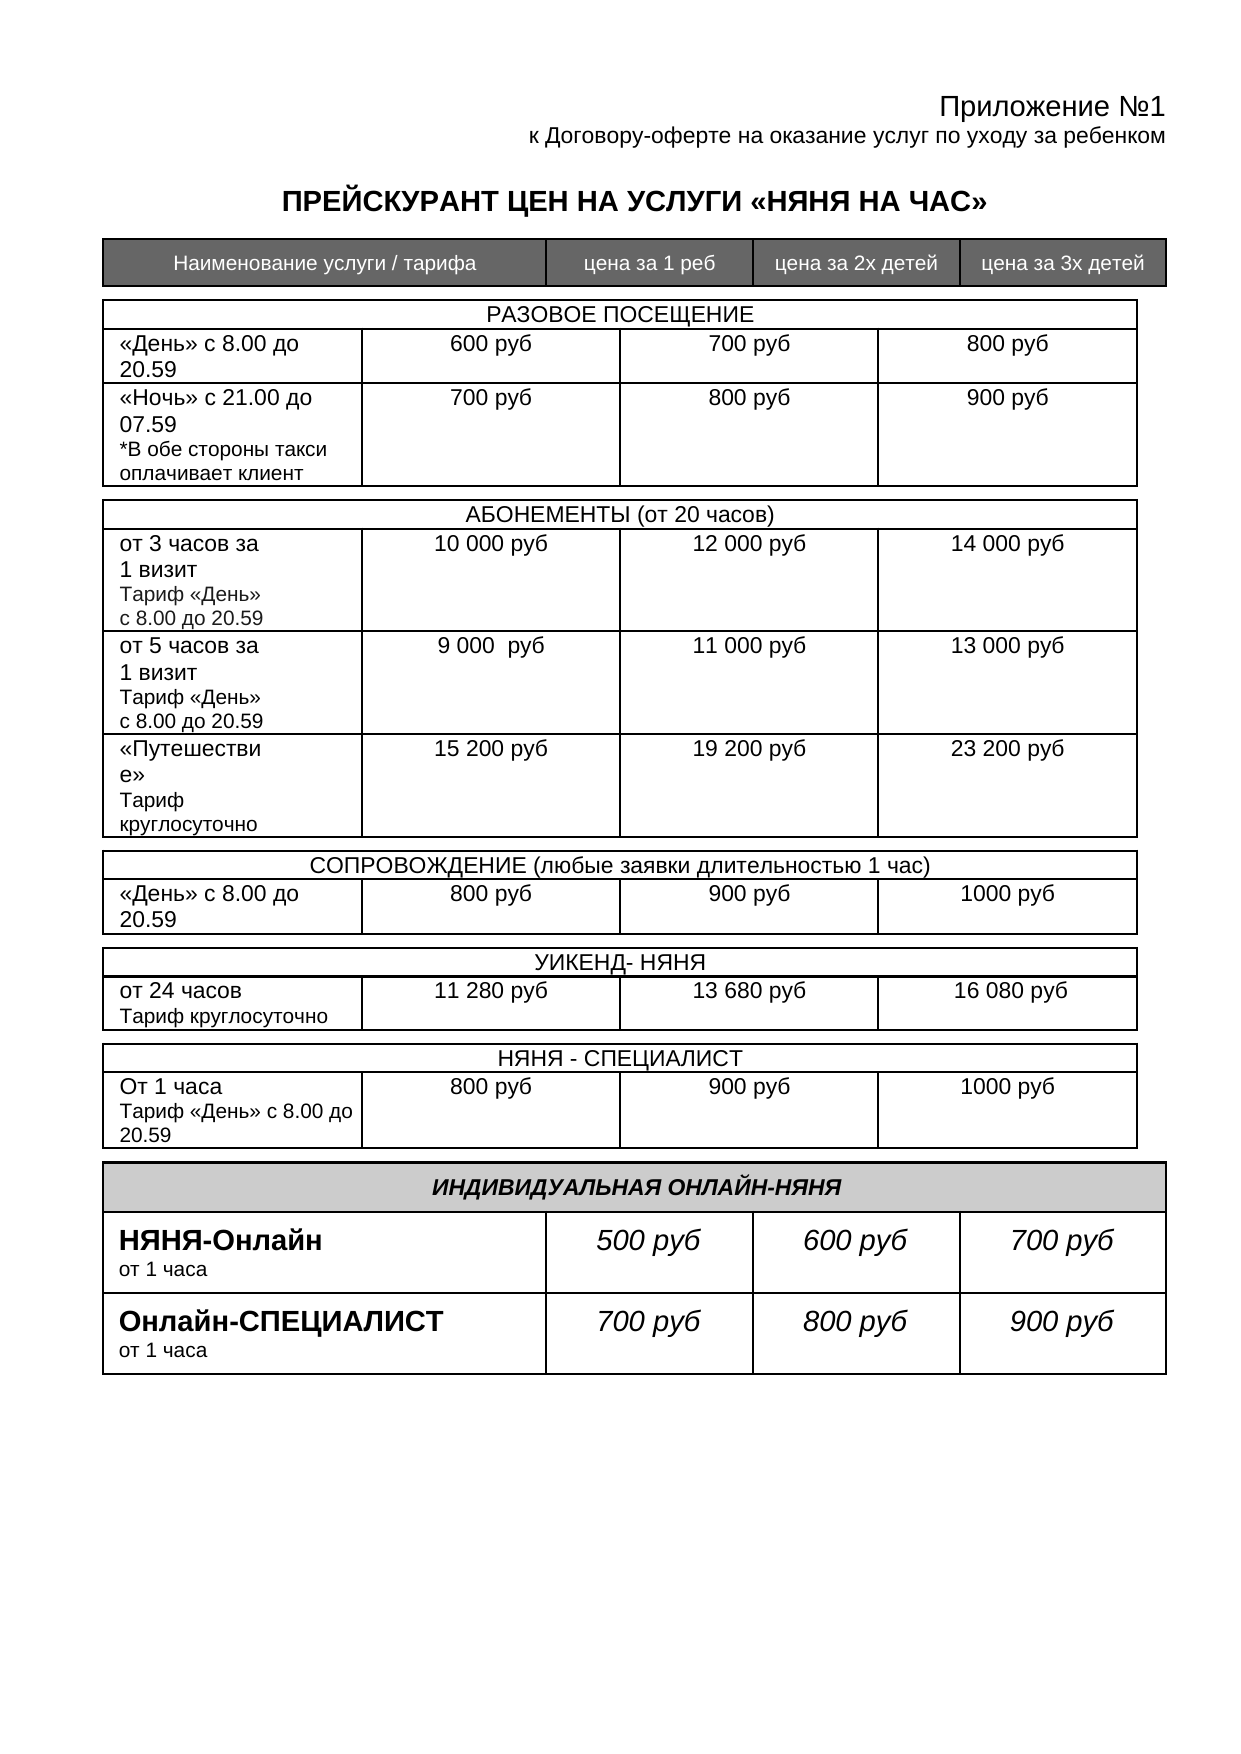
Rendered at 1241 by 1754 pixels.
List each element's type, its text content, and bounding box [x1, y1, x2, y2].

text ПРЕЙСКУРАНТ ЦЕН НА УСЛУГИ «НЯНЯ НА ЧАС» [118, 184, 1152, 217]
table_cell 800 руб [754, 1294, 959, 1373]
text к Договору-оферте на оказание услуг по уходу за ребенком [118, 122, 1166, 148]
table_cell Онлайн-СПЕЦИАЛИСТ от 1 часа [104, 1294, 545, 1373]
table_cell НЯНЯ-Онлайн от 1 часа [104, 1213, 545, 1292]
table_cell 900 руб [961, 1294, 1165, 1373]
table_cell 600 руб [754, 1213, 959, 1292]
table_cell 700 руб [547, 1294, 752, 1373]
table_header цена за 3х детей [961, 240, 1165, 285]
table_header цена за 1 реб [547, 240, 752, 285]
table_header ИНДИВИДУАЛЬНАЯ ОНЛАЙН-НЯНЯ [104, 1164, 1165, 1211]
table_header Наименование услуги / тарифа [104, 240, 545, 285]
table_cell 500 руб [547, 1213, 752, 1292]
text Приложение №1 [118, 89, 1166, 122]
table_header цена за 2х детей [754, 240, 959, 285]
table_cell 700 руб [961, 1213, 1165, 1292]
